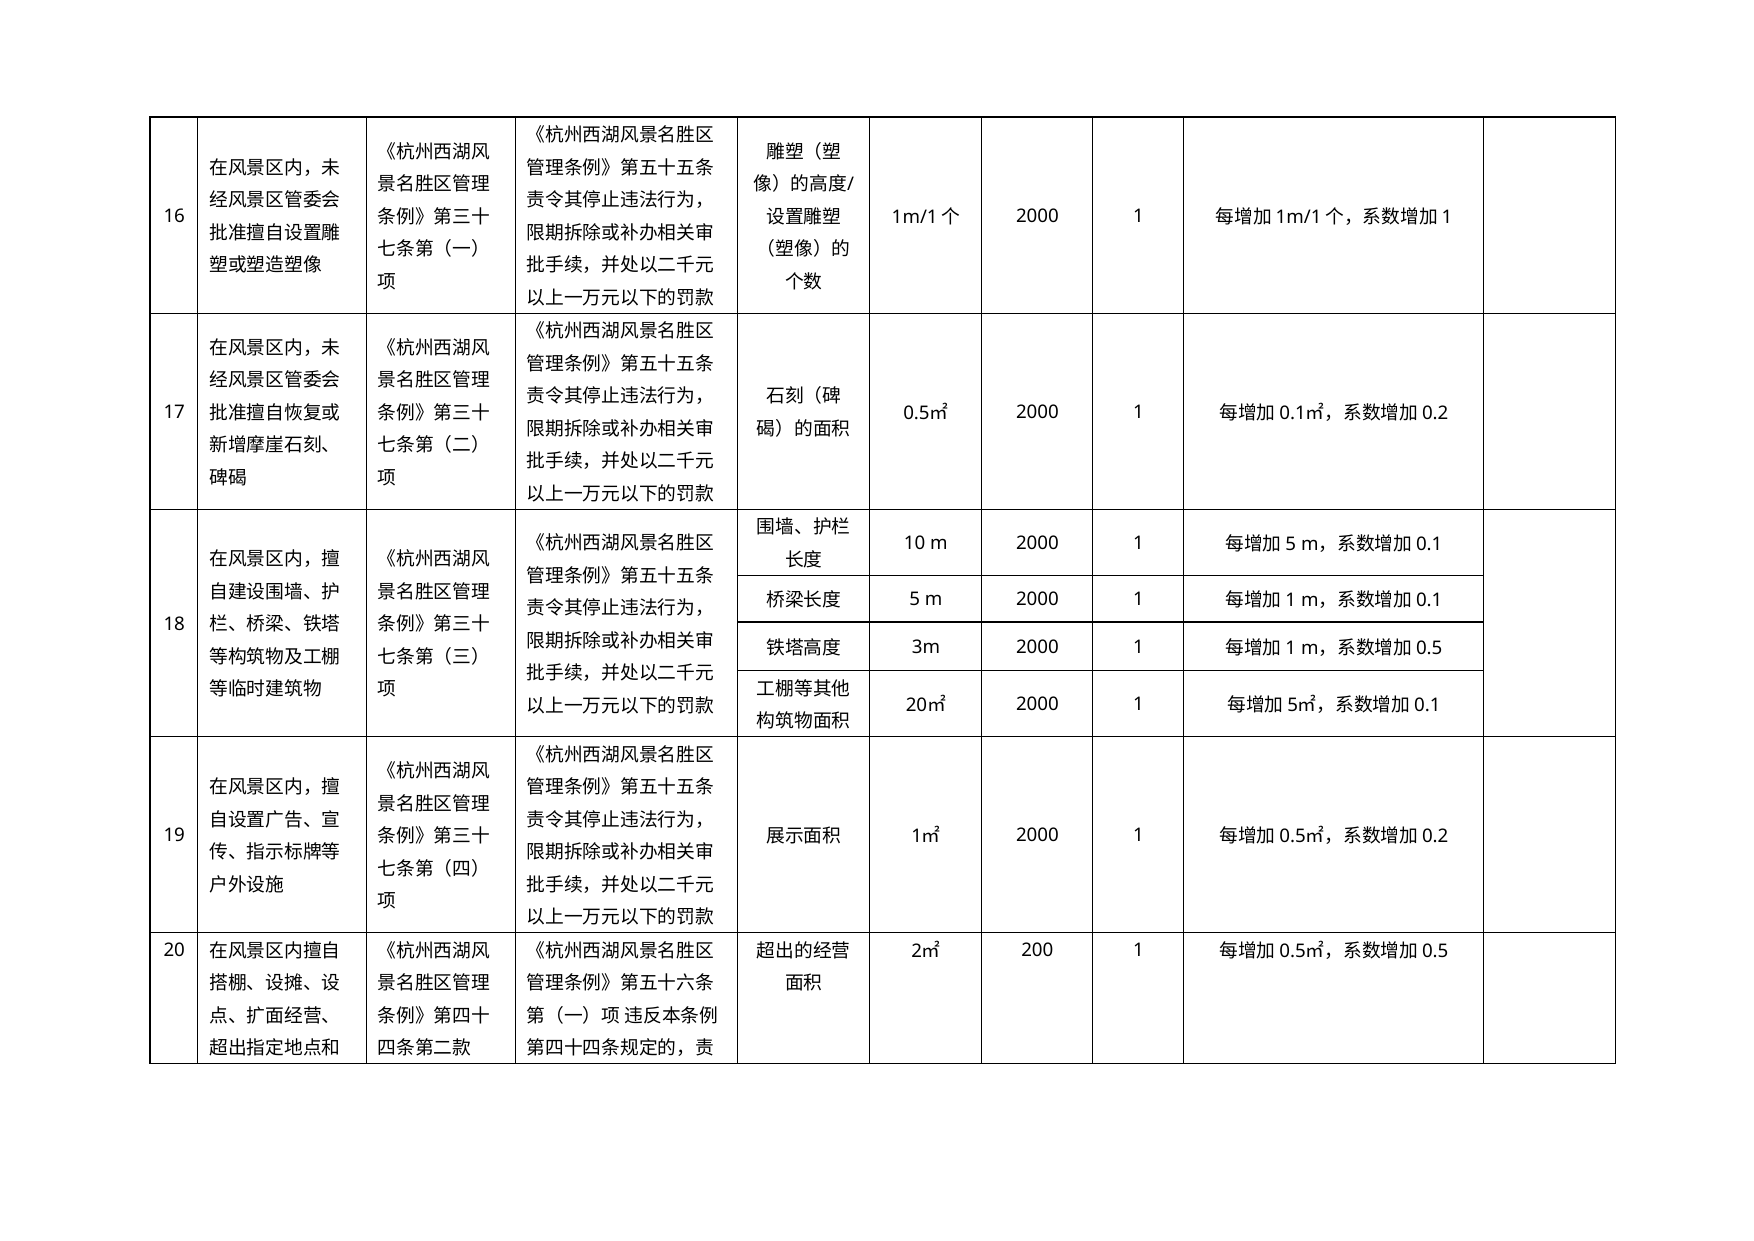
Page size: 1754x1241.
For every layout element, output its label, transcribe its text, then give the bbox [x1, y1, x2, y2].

table_cell 5 m [870, 576, 981, 621]
table_cell [1484, 118, 1615, 312]
table_cell 200 [982, 933, 1092, 1063]
table_cell 每增加0.5㎡，系数增加0.2 [1184, 737, 1483, 932]
table_cell 雕塑（塑像）的高度/设置雕塑（塑像）的个数 [738, 118, 869, 312]
table_cell 2000 [982, 623, 1092, 670]
table_cell 《杭州西湖风景名胜区管理条例》第五十五条 责令其停止违法行为，限期拆除或补办相关审批手续，并处以二千元以上一万元以下的罚款 [516, 314, 737, 508]
table_cell 围墙、护栏长度 [738, 510, 869, 574]
table_cell [1484, 933, 1615, 1063]
table_cell 16 [151, 118, 197, 312]
table_cell 19 [151, 737, 197, 932]
table_cell 0.5㎡ [870, 314, 981, 508]
table_cell 展示面积 [738, 737, 869, 932]
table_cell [198, 933, 366, 1063]
table_cell 2000 [982, 314, 1092, 508]
table_cell 每增加1 m，系数增加0.1 [1184, 576, 1483, 621]
table_cell 1 [1093, 118, 1183, 312]
table_cell 在风景区内，未经风景区管委会批准擅自恢复或新增摩崖石刻、碑碣 [198, 314, 366, 508]
table_cell 2000 [982, 576, 1092, 621]
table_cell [367, 933, 515, 1063]
table_cell 20㎡ [870, 671, 981, 736]
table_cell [516, 933, 737, 1063]
table_cell 1 [1093, 576, 1183, 621]
table_cell 10 m [870, 510, 981, 574]
table_cell 1 [1093, 314, 1183, 508]
table_cell 2㎡ [870, 933, 981, 1063]
table_cell 17 [151, 314, 197, 508]
table_cell 每增加5 m，系数增加0.1 [1184, 510, 1483, 574]
table_cell 1 [1093, 933, 1183, 1063]
table_cell 《杭州西湖风景名胜区管理条例》第三十七条第（四）项 [367, 737, 515, 932]
table_cell 《杭州西湖风景名胜区管理条例》第五十五条 责令其停止违法行为，限期拆除或补办相关审批手续，并处以二千元以上一万元以下的罚款 [516, 510, 737, 736]
table_cell 2000 [982, 671, 1092, 736]
table_cell 《杭州西湖风景名胜区管理条例》第三十七条第（一）项 [367, 118, 515, 312]
table_cell 工棚等其他构筑物面积 [738, 671, 869, 736]
table_cell 3m [870, 623, 981, 670]
table_cell 《杭州西湖风景名胜区管理条例》第三十七条第（三）项 [367, 510, 515, 736]
table_cell 《杭州西湖风景名胜区管理条例》第五十五条 责令其停止违法行为，限期拆除或补办相关审批手续，并处以二千元以上一万元以下的罚款 [516, 737, 737, 932]
table_cell 1 [1093, 510, 1183, 574]
table_cell 在风景区内，擅自建设围墙、护栏、桥梁、铁塔等构筑物及工棚等临时建筑物 [198, 510, 366, 736]
table_cell 2000 [982, 737, 1092, 932]
table_cell 每增加5㎡，系数增加0.1 [1184, 671, 1483, 736]
table_cell 每增加1m/1个，系数增加1 [1184, 118, 1483, 312]
table_cell 《杭州西湖风景名胜区管理条例》第五十五条 责令其停止违法行为，限期拆除或补办相关审批手续，并处以二千元以上一万元以下的罚款 [516, 118, 737, 312]
table_cell 桥梁长度 [738, 576, 869, 621]
table_cell 1 [1093, 623, 1183, 670]
table_cell 2000 [982, 118, 1092, 312]
table_cell [1484, 510, 1615, 736]
table_cell 20 [151, 933, 197, 1063]
table_cell 每增加1 m，系数增加0.5 [1184, 623, 1483, 670]
table_cell 在风景区内，未经风景区管委会批准擅自设置雕塑或塑造塑像 [198, 118, 366, 312]
table_cell [1484, 737, 1615, 932]
table_cell 18 [151, 510, 197, 736]
table_cell 每增加0.1㎡，系数增加0.2 [1184, 314, 1483, 508]
table_cell 1㎡ [870, 737, 981, 932]
table_cell 每增加0.5㎡，系数增加0.5 [1184, 933, 1483, 1063]
table_cell 在风景区内，擅自设置广告、宣传、指示标牌等户外设施 [198, 737, 366, 932]
table_cell 1 [1093, 737, 1183, 932]
table_cell [1484, 314, 1615, 508]
table_cell 石刻（碑碣）的面积 [738, 314, 869, 508]
table_cell 2000 [982, 510, 1092, 574]
table_cell 《杭州西湖风景名胜区管理条例》第三十七条第（二）项 [367, 314, 515, 508]
table_cell 铁塔高度 [738, 623, 869, 670]
table_cell 1 [1093, 671, 1183, 736]
table_cell 1m/1个 [870, 118, 981, 312]
table_cell 超出的经营面积 [738, 933, 869, 1063]
